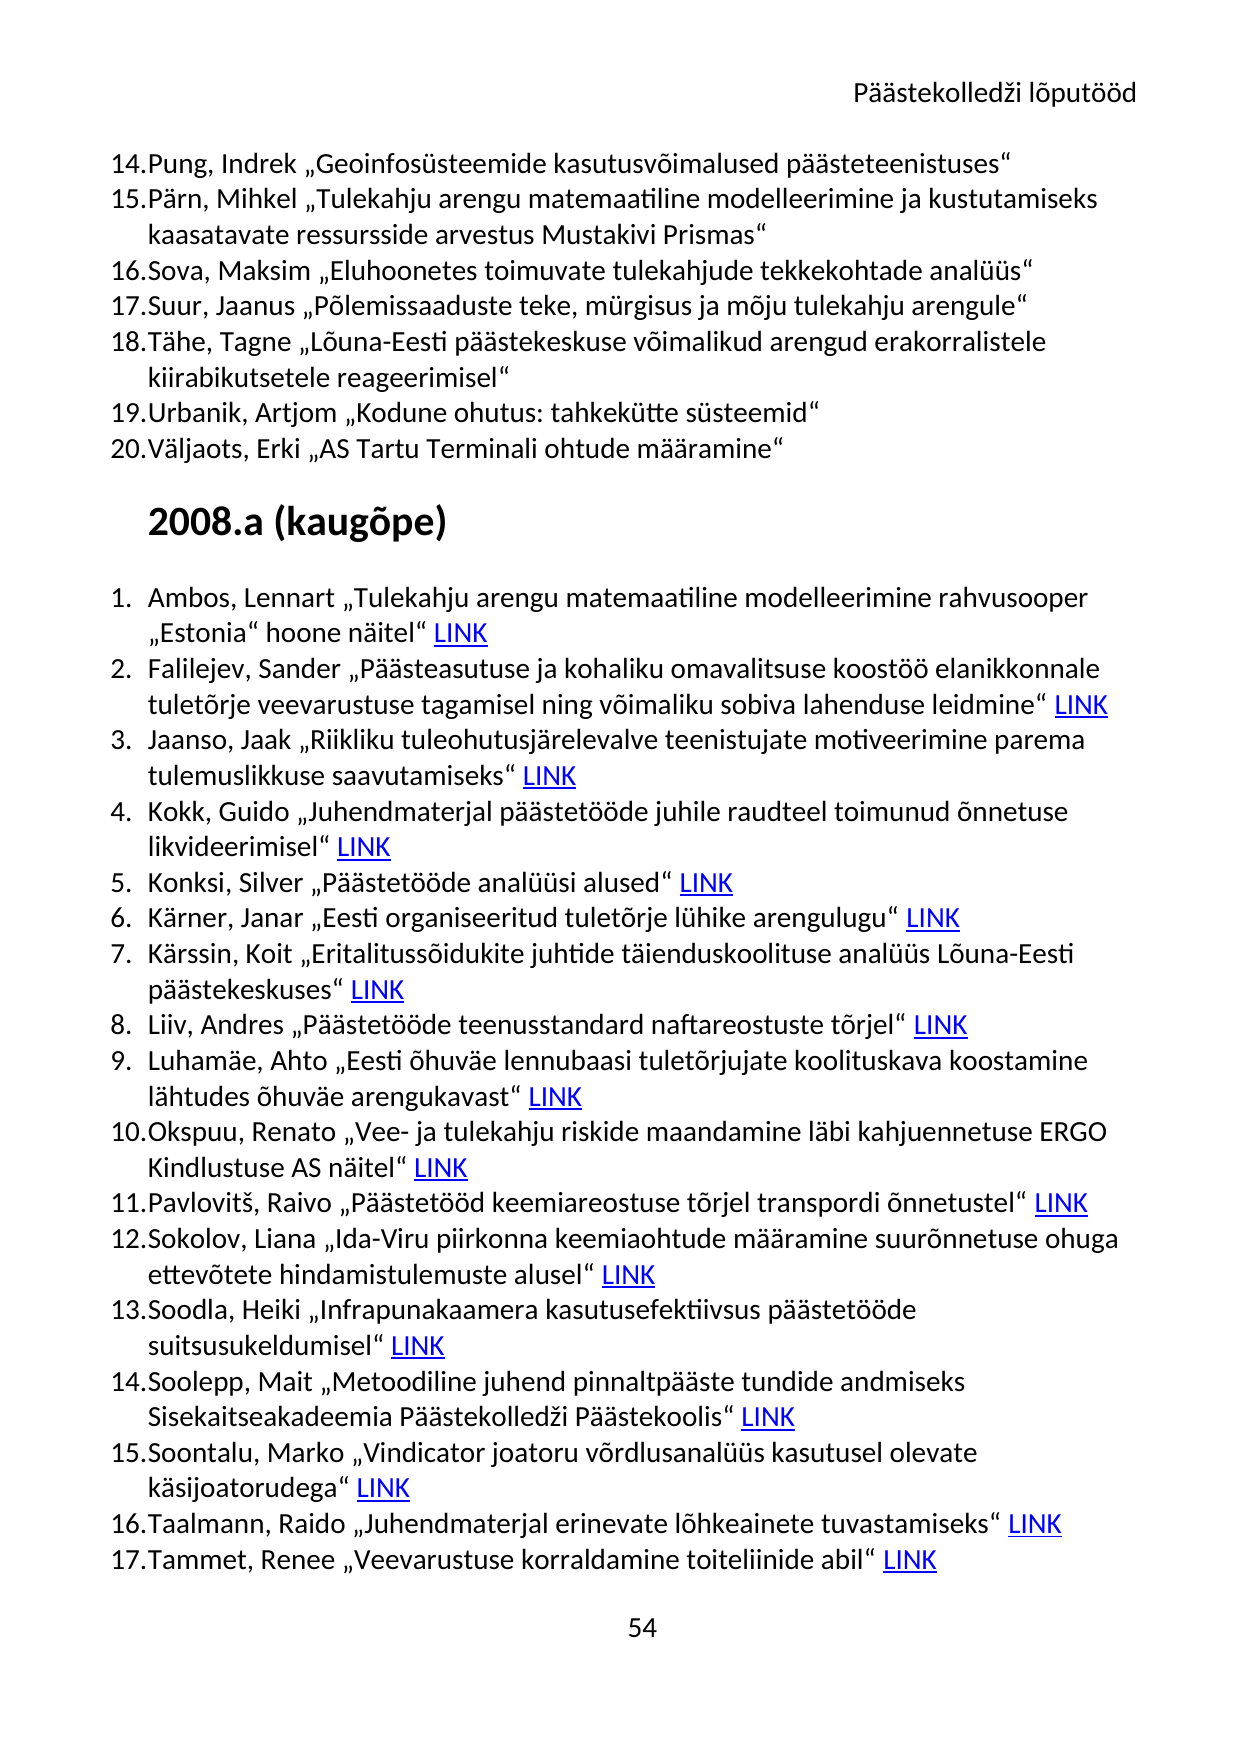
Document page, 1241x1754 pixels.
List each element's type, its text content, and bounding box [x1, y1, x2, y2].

list Konksi, Silver „Päästetööde analüüsi alused“ LINK [110, 864, 1137, 899]
list Sova, Maksim „Eluhoonetes toimuvate tulekahjude tekkekohtade analüüs“ [110, 252, 1137, 287]
list Tammet, Renee „Veevarustuse korraldamine toiteliinide abil“ LINK [110, 1541, 1137, 1576]
list Tähe, Tagne „Lõuna-Eesti päästekeskuse võimalikud arengud erakorralistele kiirabikutsetele reageerimisel“ [110, 323, 1137, 394]
list Väljaots, Erki „AS Tartu Terminali ohtude määramine“ [110, 430, 1137, 466]
list Soolepp, Mait „Metoodiline juhend pinnaltpääste tundide andmiseks Sisekaitseakadeemia Päästekolledži Päästekoolis“ LINK [110, 1363, 1137, 1434]
list Luhamäe, Ahto „Eesti õhuväe lennubaasi tuletõrjujate koolituskava koostamine lähtudes õhuväe arengukavast“ LINK [110, 1042, 1137, 1113]
list Okspuu, Renato „Vee- ja tulekahju riskide maandamine läbi kahjuennetuse ERGO Kindlustuse AS näitel“ LINK [110, 1113, 1137, 1184]
list Falilejev, Sander „Päästeasutuse ja kohaliku omavalitsuse koostöö elanikkonnale tuletõrje veevarustuse tagamisel ning võimaliku sobiva lahenduse leidmine“ LINK [110, 650, 1137, 721]
list Kokk, Guido „Juhendmaterjal päästetööde juhile raudteel toimunud õnnetuse likvideerimisel“ LINK [110, 793, 1137, 864]
list Kärner, Janar „Eesti organiseeritud tuletõrje lühike arengulugu“ LINK [110, 899, 1137, 935]
list Jaanso, Jaak „Riikliku tuleohutusjärelevalve teenistujate motiveerimine parema tulemuslikkuse saavutamiseks“ LINK [110, 721, 1137, 793]
list Soontalu, Marko „Vindicator joatoru võrdlusanalüüs kasutusel olevate käsijoatorudega“ LINK [110, 1434, 1137, 1505]
list Ambos, Lennart „Tulekahju arengu matemaatiline modelleerimine rahvusooper „Estonia“ hoone näitel“ LINK [110, 579, 1137, 650]
list Pung, Indrek „Geoinfosüsteemide kasutusvõimalused päästeteenistuses“ [110, 145, 1137, 181]
list Suur, Jaanus „Põlemissaaduste teke, mürgisus ja mõju tulekahju arengule“ [110, 287, 1137, 323]
list Pärn, Mihkel „Tulekahju arengu matemaatiline modelleerimine ja kustutamiseks kaasatavate ressursside arvestus Mustakivi Prismas“ [110, 181, 1137, 252]
subtitle 2008.a (kaugõpe) [148, 495, 1137, 546]
list Kärssin, Koit „Eritalitussõidukite juhtide täienduskoolituse analüüs Lõuna-Eesti päästekeskuses“ LINK [110, 935, 1137, 1006]
list Soodla, Heiki „Infrapunakaamera kasutusefektiivsus päästetööde suitsusukeldumisel“ LINK [110, 1291, 1137, 1363]
list Taalmann, Raido „Juhendmaterjal erinevate lõhkeainete tuvastamiseks“ LINK [110, 1505, 1137, 1541]
list Liiv, Andres „Päästetööde teenusstandard naftareostuste tõrjel“ LINK [110, 1006, 1137, 1042]
list Urbanik, Artjom „Kodune ohutus: tahkekütte süsteemid“ [110, 394, 1137, 430]
list Sokolov, Liana „Ida-Viru piirkonna keemiaohtude määramine suurõnnetuse ohuga ettevõtete hindamistulemuste alusel“ LINK [110, 1220, 1137, 1291]
list Pavlovitš, Raivo „Päästetööd keemiareostuse tõrjel transpordi õnnetustel“ LINK [110, 1184, 1137, 1220]
